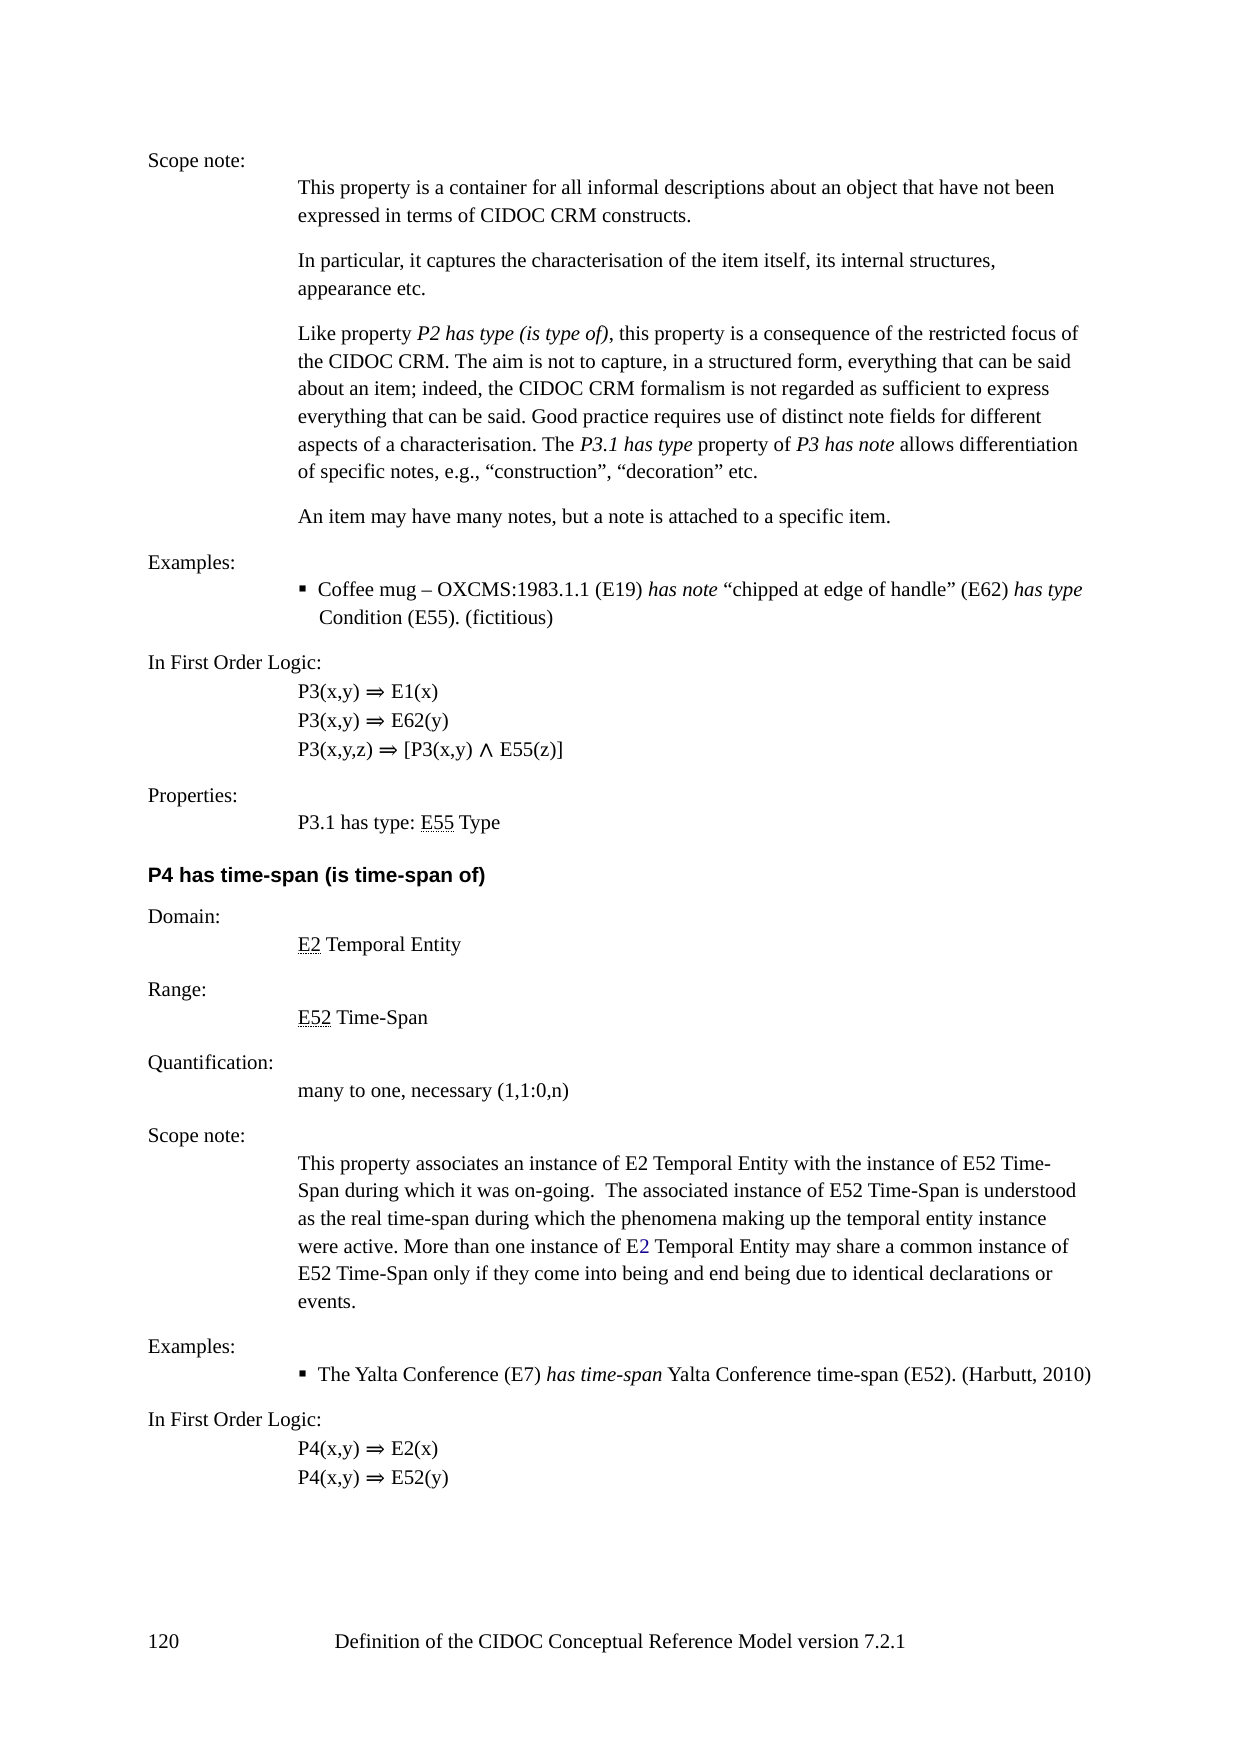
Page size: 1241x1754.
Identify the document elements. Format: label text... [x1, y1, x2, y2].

list Coffee mug – OXCMS:1983.1.1 (E19) has note “chipped at edge of handle” (E62) has type Condition (E55). (fictitious) [298, 577, 1092, 629]
text Quantification: [148, 1050, 1092, 1074]
text E52 Time-Span [298, 1005, 1092, 1029]
text Examples: [148, 1334, 1092, 1358]
text In particular, it captures the characterisation of the item itself, its internal structures, appearance etc. [298, 248, 1092, 300]
text An item may have many notes, but a note is attached to a specific item. [298, 504, 1092, 528]
text P4(x,y) ⇒ E52(y) [298, 1463, 1092, 1489]
text E2 Temporal Entity [298, 932, 1092, 956]
text This property is a container for all informal descriptions about an object that have not been expressed in terms of CIDOC CRM constructs. [298, 175, 1092, 227]
text P3(x,y,z) ⇒ [P3(x,y) ∧ E55(z)] [298, 736, 1092, 761]
text Scope note: [148, 148, 1092, 172]
text P3(x,y) ⇒ E62(y) [298, 707, 1092, 732]
text Examples: [148, 550, 1092, 574]
text P3.1 has type: E55 Type [298, 810, 1092, 834]
text P4(x,y) ⇒ E2(x) [298, 1434, 1092, 1460]
text This property associates an instance of E2 Temporal Entity with the instance of E52 Time-Span during which it was on-going. The associated instance of E52 Time-Span is understood as the real time-span during which the phenomena making up the temporal entity instance were active. More than one instance of E2 Temporal Entity may share a common instance of E52 Time-Span only if they come into being and end being due to identical declarations or events. [298, 1151, 1092, 1313]
text Scope note: [148, 1123, 1092, 1147]
text Domain: [148, 904, 1092, 928]
text P3(x,y) ⇒ E1(x) [298, 678, 1092, 703]
text Range: [148, 977, 1092, 1001]
text P4 has time-span (is time-span of) [148, 863, 1092, 887]
list The Yalta Conference (E7) has time-span Yalta Conference time-span (E52). (Harbutt, 2010) [298, 1362, 1092, 1386]
text In First Order Logic: [148, 1407, 1092, 1431]
text many to one, necessary (1,1:0,n) [298, 1078, 1092, 1102]
text In First Order Logic: [148, 650, 1092, 674]
text Properties: [148, 782, 1092, 807]
text Like property P2 has type (is type of), this property is a consequence of the restricted focus of the CIDOC CRM. The aim is not to capture, in a structured form, everything that can be said about an item; indeed, the CIDOC CRM formalism is not regarded as sufficient to express everything that can be said. Good practice requires use of distinct note fields for different aspects of a characterisation. The P3.1 has type property of P3 has note allows differentiation of specific notes, e.g., “construction”, “decoration” etc. [298, 321, 1092, 483]
